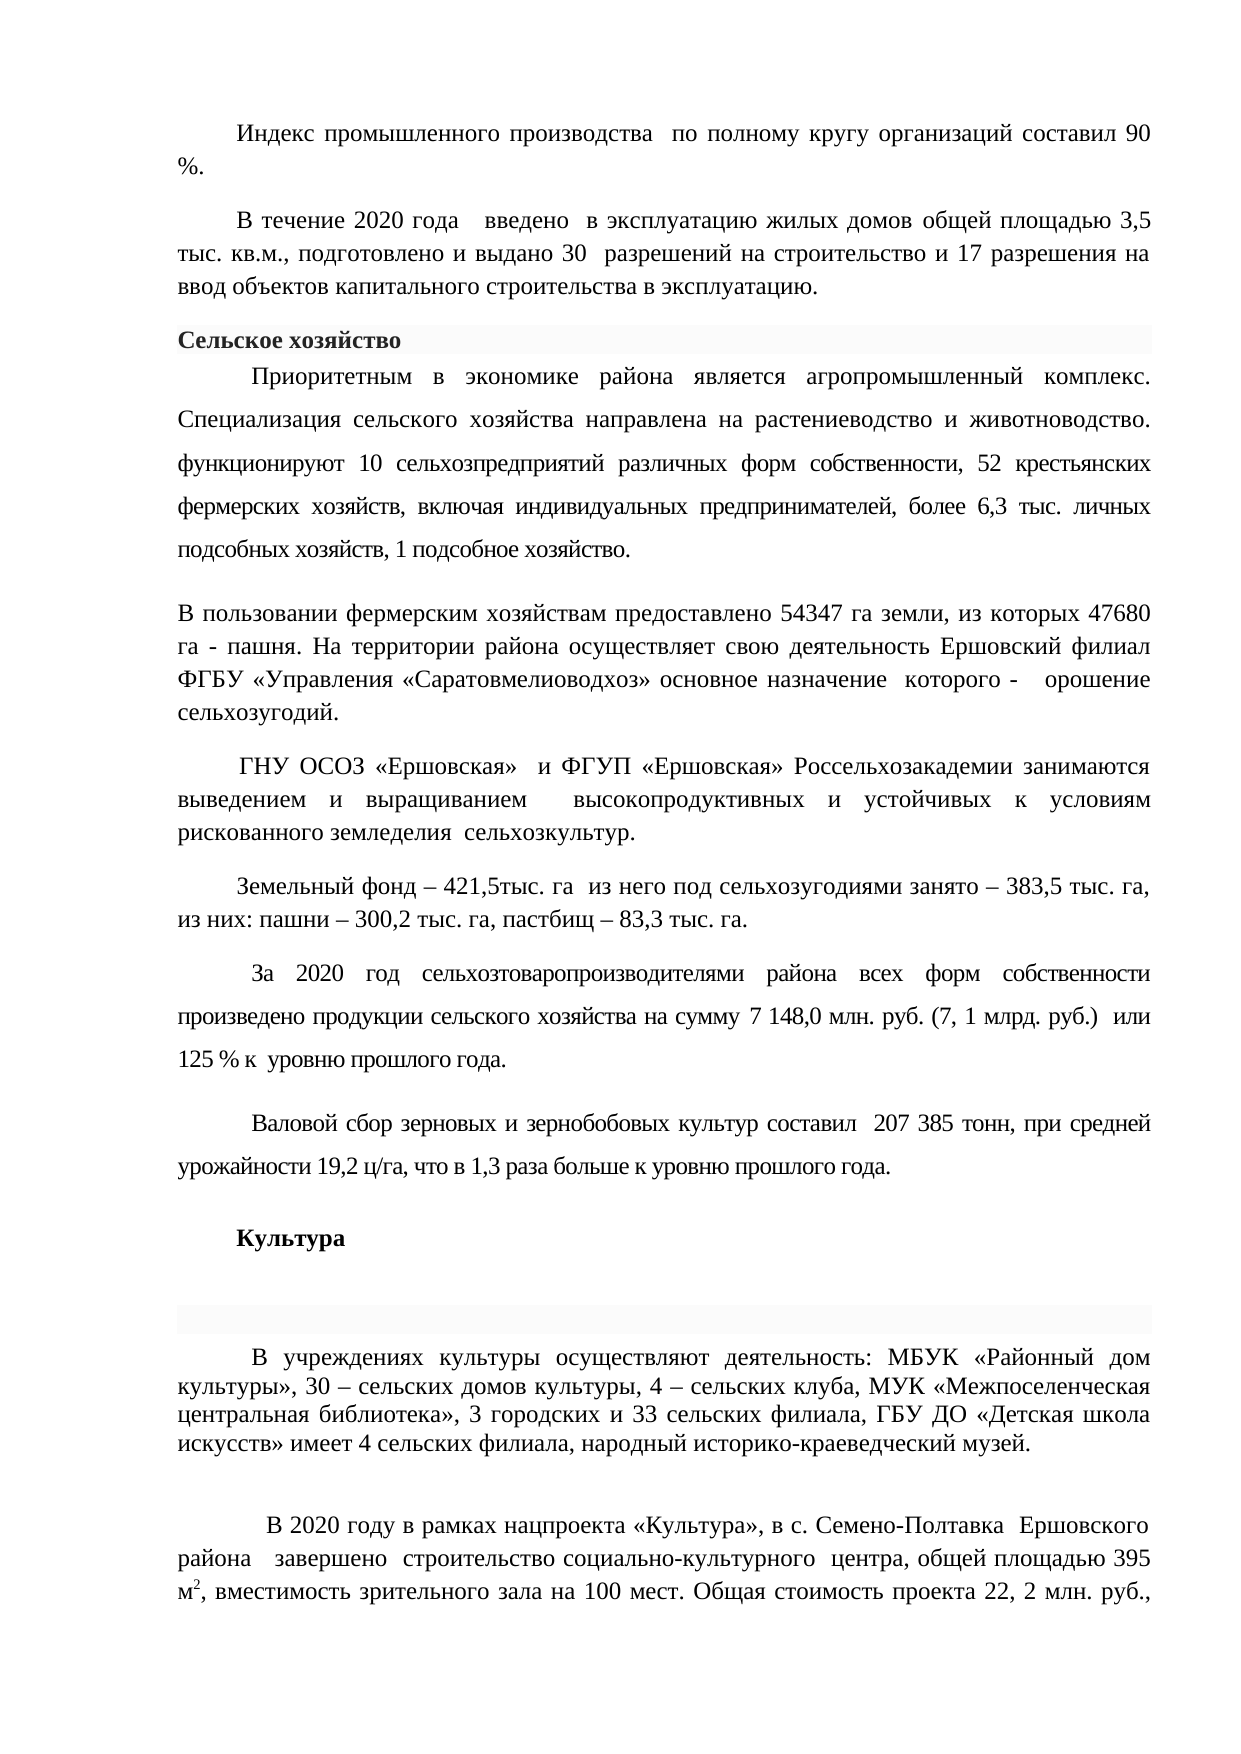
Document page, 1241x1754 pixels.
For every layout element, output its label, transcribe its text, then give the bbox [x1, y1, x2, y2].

text В течение 2020 года введено в эксплуатацию жилых домов общей площадью 3,5 тыс. кв.м., подготовлено и выдано 30 разрешений на строительство и 17 разрешения на ввод объектов капитального строительства в эксплуатацию. [177, 205, 1152, 300]
text Валовой сбор зерновых и зернобобовых культур составил 207 385 тонн, при средней урожайности 19,2 ц/га, что в 1,3 раза больше к уровню прошлого года. [177, 1108, 1152, 1180]
text Культура [177, 1223, 1152, 1252]
text За 2020 год сельхозтоваропроизводителями района всех форм собственности произведено продукции сельского хозяйства на сумму 7 148,0 млн. руб. (7, 1 млрд. руб.) или 125 % к уровню прошлого года. [177, 958, 1152, 1073]
text Сельское хозяйство [177, 325, 1152, 354]
text В учреждениях культуры осуществляют деятельность: МБУК «Районный дом культуры», 30 – сельских домов культуры, 4 – сельских клуба, МУК «Межпоселенческая центральная библиотека», 3 городских и 33 сельских филиала, ГБУ ДО «Детская школа искусств» имеет 4 сельских филиала, народный историко-краеведческий музей. [177, 1342, 1152, 1457]
text Индекс промышленного производства по полному кругу организаций составил 90 %. [177, 118, 1152, 180]
text Приоритетным в экономике района является агропромышленный комплекс. Специализация сельского хозяйства направлена на растениеводство и животноводство. функционируют 10 сельхозпредприятий различных форм собственности, 52 крестьянских фермерских хозяйств, включая индивидуальных предпринимателей, более 6,3 тыс. личных подсобных хозяйств, 1 подсобное хозяйство. [177, 361, 1152, 563]
text Земельный фонд – 421,5тыс. га из него под сельхозугодиями занято – 383,5 тыс. га, из них: пашни – 300,2 тыс. га, пастбищ – 83,3 тыс. га. [177, 871, 1152, 932]
text В пользовании фермерским хозяйствам предоставлено 54347 га земли, из которых 47680 га - пашня. На территории района осуществляет свою деятельность Ершовский филиал ФГБУ «Управления «Саратовмелиоводхоз» основное назначение которого - орошение сельхозугодий. [177, 598, 1152, 726]
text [177, 1572, 1152, 1605]
text ГНУ ОСОЗ «Ершовская» и ФГУП «Ершовская» Россельхозакадемии занимаются выведением и выращиванием высокопродуктивных и устойчивых к условиям рискованного земледелия сельхозкультур. [177, 751, 1152, 846]
